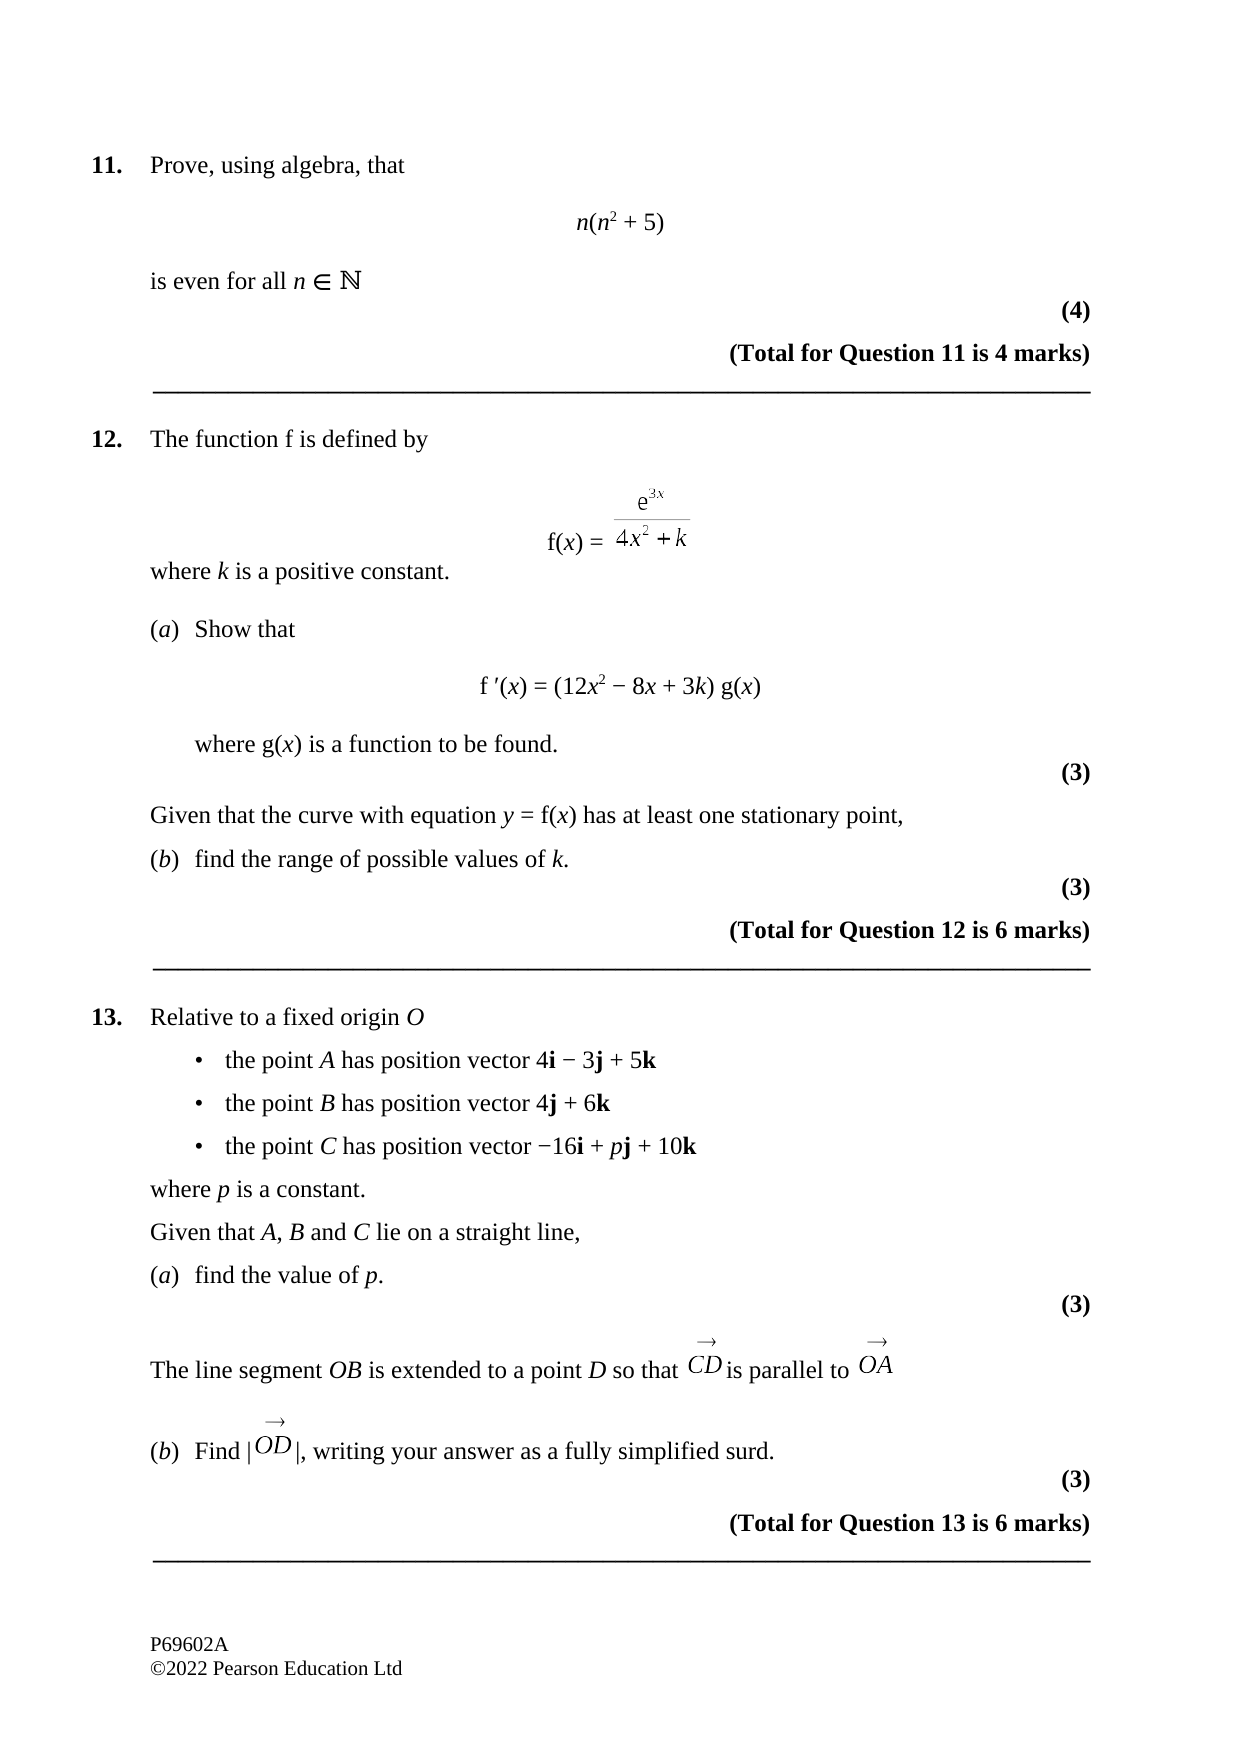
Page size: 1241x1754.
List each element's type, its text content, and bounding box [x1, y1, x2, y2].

text 11. Prove, using algebra, that [91, 150, 1090, 179]
text ___________________________________________________________________________ [150, 944, 1090, 973]
text where g(x) is a function to be found. [150, 729, 1090, 757]
text (a) find the value of p. [150, 1261, 1090, 1289]
text f ʹ(x) = (12x2 − 8x + 3k) g(x) [150, 671, 1090, 700]
text (4) [150, 295, 1090, 324]
text (3) [150, 1289, 1090, 1318]
text (3) [150, 757, 1090, 786]
text (Total for Question 11 is 4 marks) [150, 338, 1090, 367]
text Given that the curve with equation y = f(x) has at least one stationary point, [150, 801, 1090, 829]
text where k is a positive constant. [150, 556, 1090, 585]
text The line segment OB is extended to a point D so that is parallel to [150, 1332, 1090, 1384]
text (a) Show that [150, 614, 1090, 642]
text (b) find the range of possible values of k. [150, 844, 1090, 872]
text 13. Relative to a fixed origin O [91, 1002, 1090, 1031]
text • the point A has position vector 4i − 3j + 5k [194, 1045, 1090, 1074]
text is even for all n ∈ ℕ [150, 265, 1090, 295]
text (3) [150, 1464, 1090, 1493]
text (b) Find ||, writing your answer as a fully simplified surd. [150, 1413, 1090, 1464]
text where p is a constant. [150, 1174, 1090, 1203]
text (Total for Question 13 is 6 marks) [150, 1508, 1090, 1536]
text ___________________________________________________________________________ [150, 367, 1090, 396]
text f(x) = [150, 482, 1090, 556]
text Given that A, B and C lie on a straight line, [150, 1217, 1090, 1246]
text ___________________________________________________________________________ [150, 1536, 1090, 1565]
text (3) [150, 872, 1090, 901]
text • the point C has position vector −16i + pj + 10k [194, 1131, 1090, 1160]
text 12. The function f is defined by [91, 424, 1090, 453]
text n(n2 + 5) [150, 207, 1090, 236]
text (Total for Question 12 is 6 marks) [150, 916, 1090, 944]
text • the point B has position vector 4j + 6k [194, 1088, 1090, 1117]
